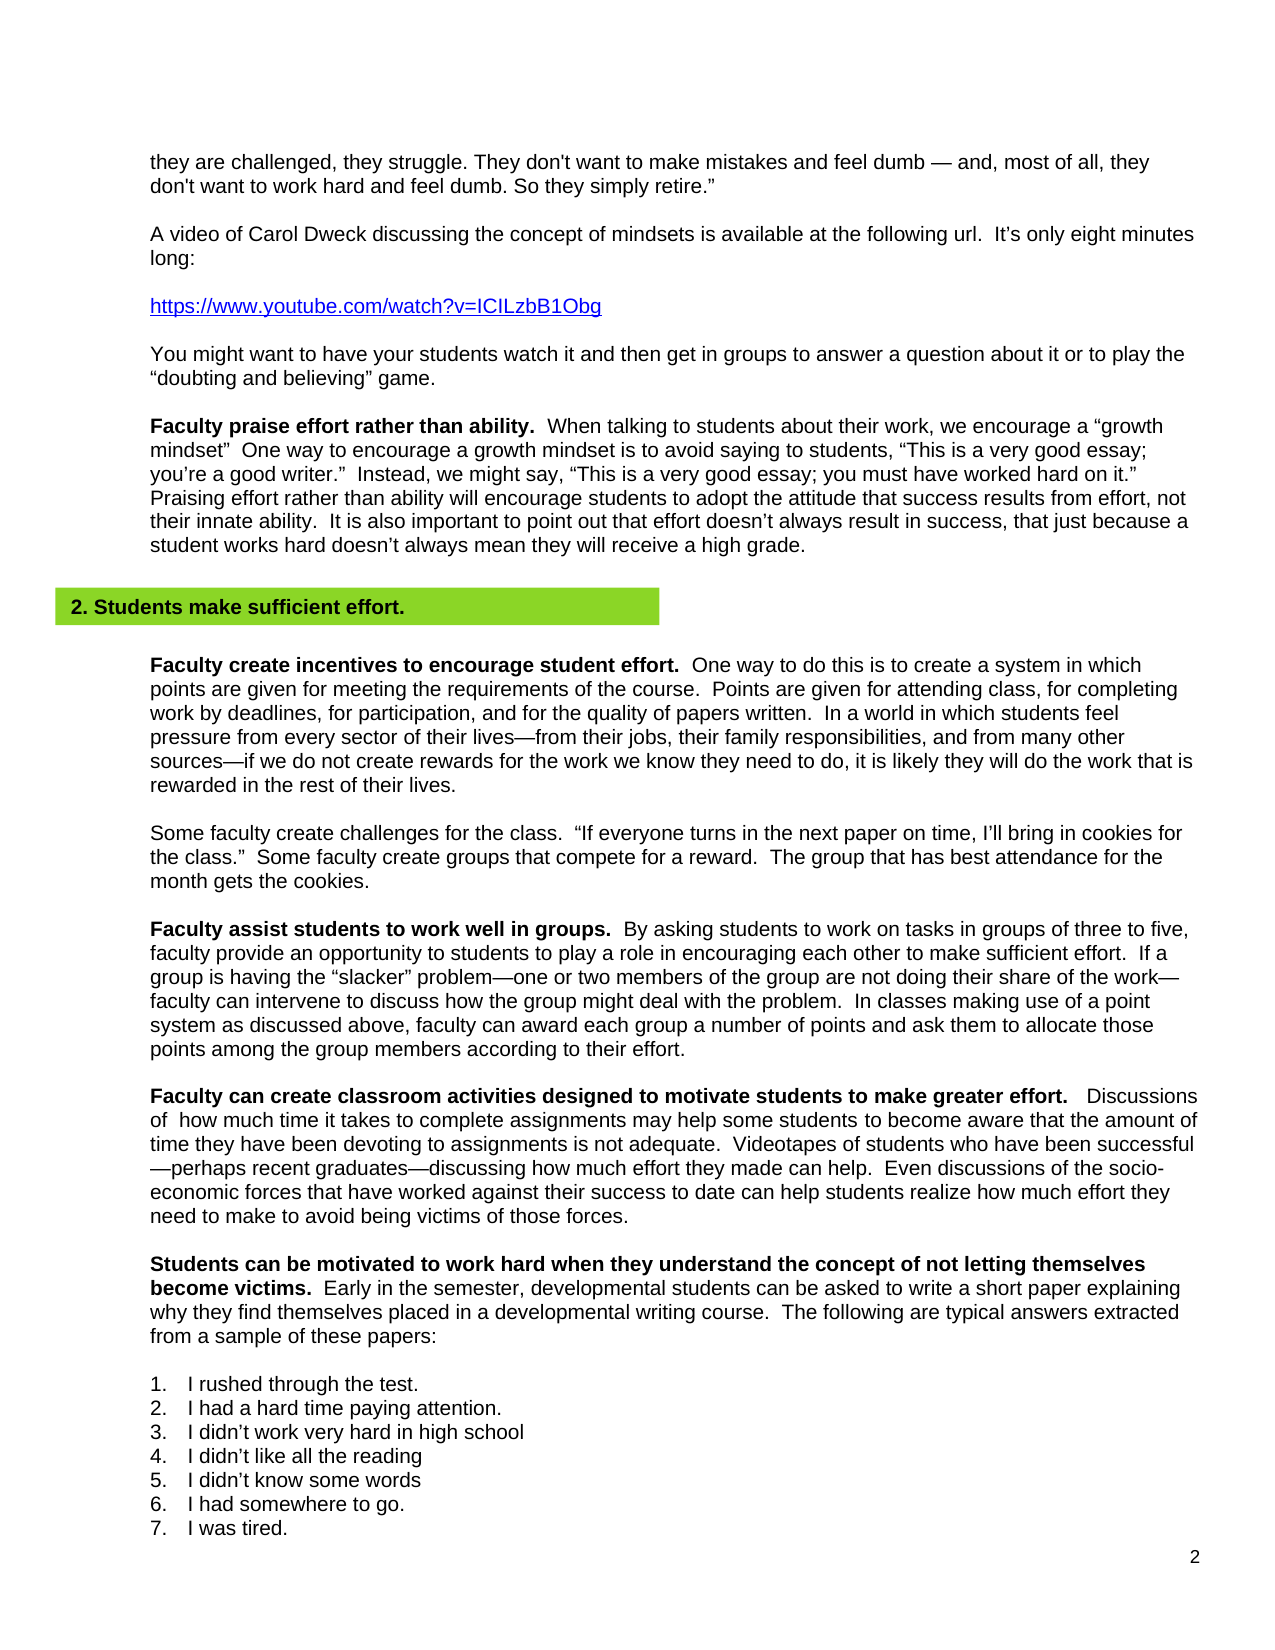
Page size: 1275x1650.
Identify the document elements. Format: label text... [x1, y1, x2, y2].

text Faculty can create classroom activities designed to motivate students to make greater effort. Discussions of how much time it takes to complete assignments may help some students to become aware that the amount of time they have been devoting to assignments is not adequate. Videotapes of students who have been successful—perhaps recent graduates—discussing how much effort they made can help. Even discussions of the socio-economic forces that have worked against their success to date can help students realize how much effort they need to make to avoid being victims of those forces. [150, 1084, 1200, 1228]
text Students can be motivated to work hard when they understand the concept of not letting themselves become victims. Early in the semester, developmental students can be asked to write a short paper explaining why they find themselves placed in a developmental writing course. The following are typical answers extracted from a sample of these papers: [150, 1252, 1200, 1348]
text Faculty create incentives to encourage student effort. One way to do this is to create a system in which points are given for meeting the requirements of the course. Points are given for attending class, for completing work by deadlines, for participation, and for the quality of papers written. In a world in which students feel pressure from every sector of their lives—from their jobs, their family responsibilities, and from many other sources—if we do not create rewards for the work we know they need to do, it is likely they will do the work that is rewarded in the rest of their lives. [150, 653, 1200, 797]
list I rushed through the test. [150, 1372, 1200, 1396]
text Some faculty create challenges for the class. “If everyone turns in the next paper on time, I’ll bring in cookies for the class.” Some faculty create groups that compete for a reward. The group that has best attendance for the month gets the cookies. [150, 821, 1200, 893]
list I didn’t like all the reading [150, 1444, 1200, 1468]
list I had a hard time paying attention. [150, 1396, 1200, 1420]
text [150, 150, 1200, 198]
list I was tired. [150, 1516, 1200, 1539]
list I didn’t work very hard in high school [150, 1420, 1200, 1444]
text You might want to have your students watch it and then get in groups to answer a question about it or to play the “doubting and believing” game. [150, 342, 1200, 389]
list I had somewhere to go. [150, 1492, 1200, 1516]
text A video of Carol Dweck discussing the concept of mindsets is available at the following url. It’s only eight minutes long: [150, 222, 1200, 270]
list I didn’t know some words [150, 1468, 1200, 1492]
text https://www.youtube.com/watch?v=ICILzbB1Obg [150, 294, 1200, 318]
text Faculty praise effort rather than ability. When talking to students about their work, we encourage a “growth mindset” One way to encourage a growth mindset is to avoid saying to students, “This is a very good essay; you’re a good writer.” Instead, we might say, “This is a very good essay; you must have worked hard on it.” Praising effort rather than ability will encourage students to adopt the attitude that success results from effort, not their innate ability. It is also important to point out that effort doesn’t always result in success, that just because a student works hard doesn’t always mean they will receive a high grade. [150, 413, 1200, 557]
text Faculty assist students to work well in groups. By asking students to work on tasks in groups of three to five, faculty provide an opportunity to students to play a role in encouraging each other to make sufficient effort. If a group is having the “slacker” problem—one or two members of the group are not doing their share of the work—faculty can intervene to discuss how the group might deal with the problem. In classes making use of a point system as discussed above, faculty can award each group a number of points and ask them to allocate those points among the group members according to their effort. [150, 917, 1200, 1060]
